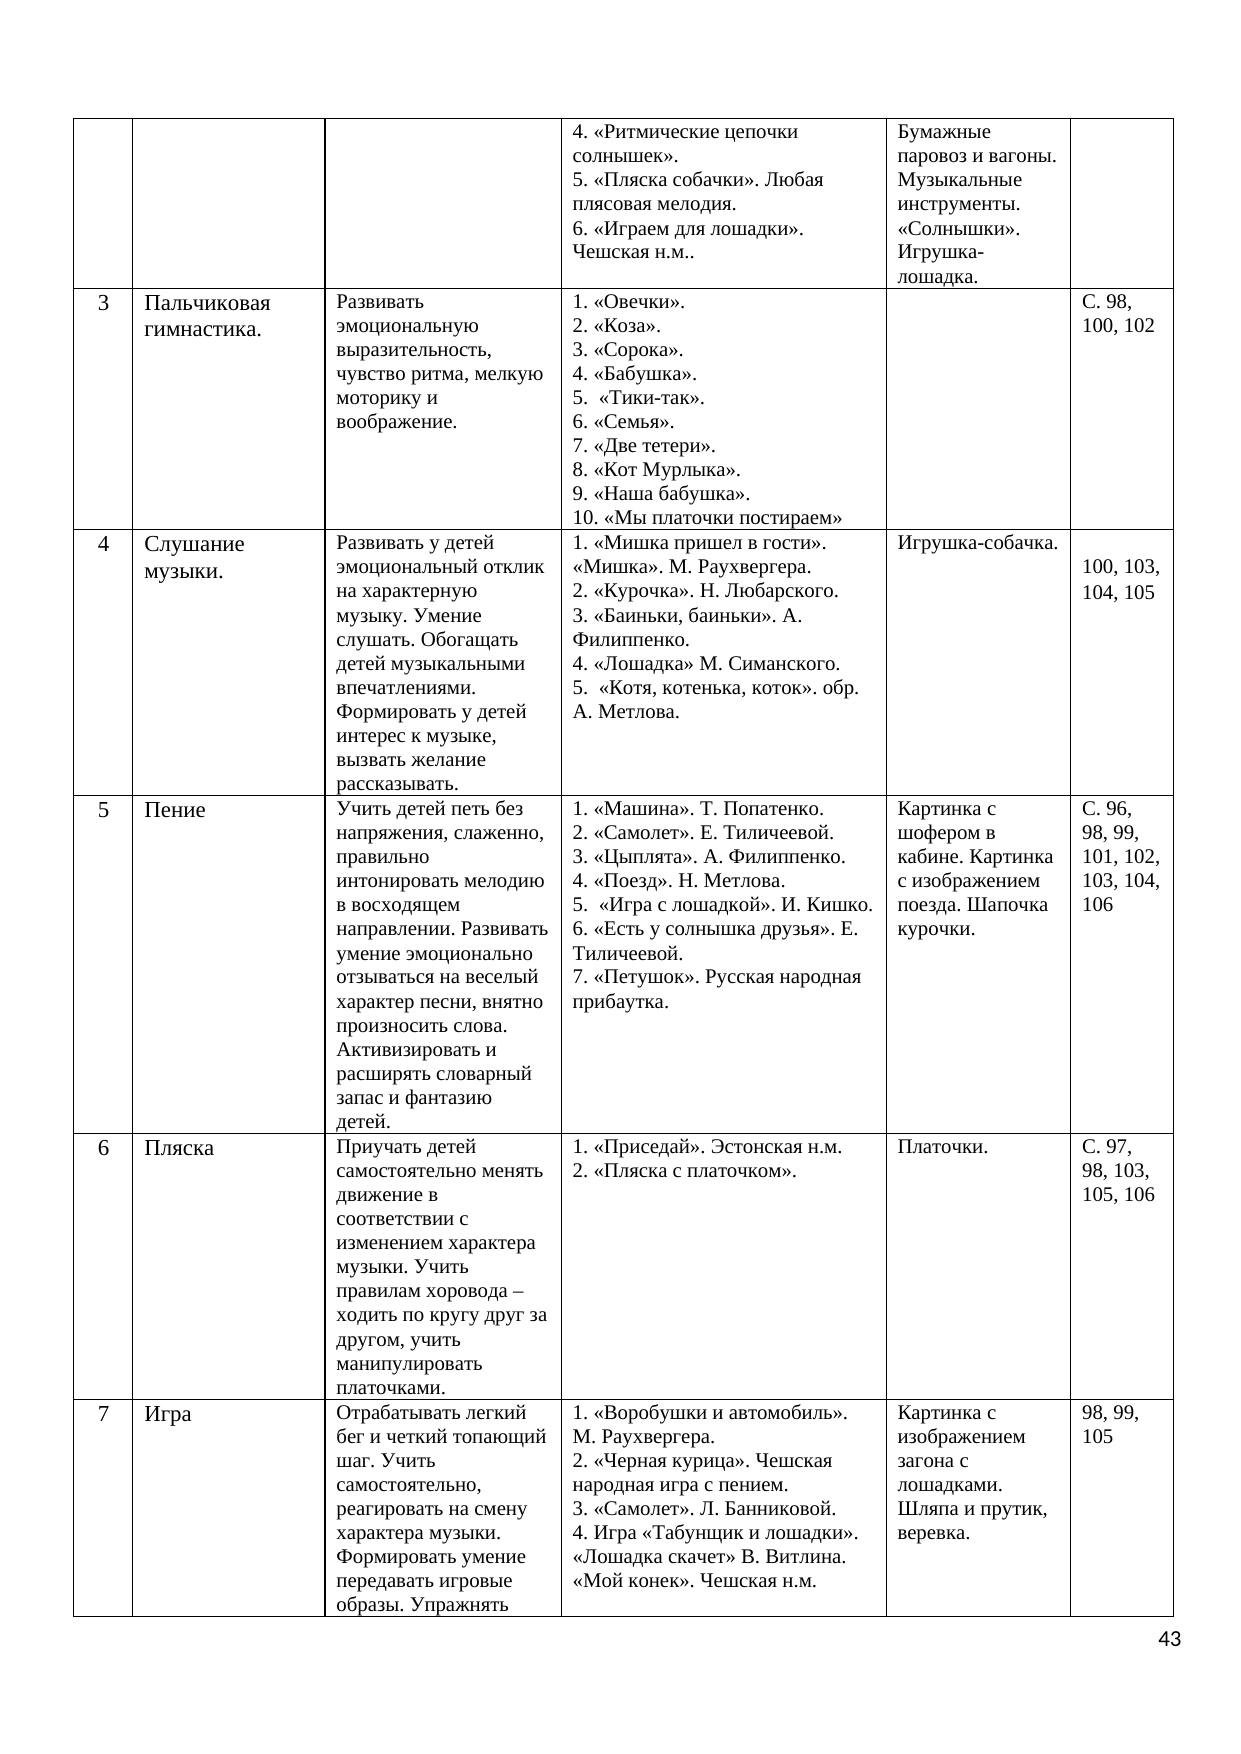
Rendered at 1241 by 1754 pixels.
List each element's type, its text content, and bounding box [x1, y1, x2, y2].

table_cell 100, 103, 104, 105 [1071, 530, 1173, 795]
table_cell 1. «Машина». Т. Попатенко. 2. «Самолет». Е. Тиличеевой. 3. «Цыплята». А. Филиппенко. 4. «Поезд». Н. Метлова. 5. «Игра с лошадкой». И. Кишко. 6. «Есть у солнышка друзья». Е. Тиличеевой. 7. «Петушок». Русская народная прибаутка. [562, 796, 886, 1133]
table_cell 2 [74, 119, 132, 288]
table_cell Платочки. [887, 1134, 1070, 1399]
table_cell С. 97, 98, 103, 105, 106 [1071, 1134, 1173, 1399]
table_cell Картинка с шофером в кабине. Картинка с изображением поезда. Шапочка курочки. [887, 796, 1070, 1133]
table_cell Развивать у детей эмоциональный отклик на характерную музыку. Умение слушать. Обогащать детей музыкальными впечатлениями. Формировать у детей интерес к музыке, вызвать желание рассказывать. [326, 530, 561, 795]
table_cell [562, 119, 886, 288]
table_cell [562, 1400, 886, 1616]
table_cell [326, 1400, 561, 1616]
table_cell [326, 119, 561, 288]
table_cell С. 98, 100, 102 [1071, 289, 1173, 529]
table_cell 1. «Приседай». Эстонская н.м. 2. «Пляска с платочком». [562, 1134, 886, 1399]
table_cell Игрушка-собачка. [887, 530, 1070, 795]
table_cell 3 [74, 289, 132, 529]
table_cell Учить детей петь без напряжения, слаженно, правильно интонировать мелодию в восходящем направлении. Развивать умение эмоционально отзываться на веселый характер песни, внятно произносить слова. Активизировать и расширять словарный запас и фантазию детей. [326, 796, 561, 1133]
table_cell Приучать детей самостоятельно менять движение в соответствии с изменением характера музыки. Учить правилам хоровода – ходить по кругу друг за другом, учить манипулировать платочками. [326, 1134, 561, 1399]
table_cell Пляска [133, 1134, 324, 1399]
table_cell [1071, 119, 1173, 288]
table_cell Слушание музыки. [133, 530, 324, 795]
table_cell 7 [74, 1400, 132, 1616]
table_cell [887, 1400, 1070, 1616]
table_cell [887, 289, 1070, 529]
table_cell 4 [74, 530, 132, 795]
table_cell 98, 99, 105 [1071, 1400, 1173, 1616]
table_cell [887, 119, 1070, 288]
table_cell Пение [133, 796, 324, 1133]
table_cell 5 [74, 796, 132, 1133]
table_cell 6 [74, 1134, 132, 1399]
table_cell Игра [133, 1400, 324, 1616]
table_cell 1. «Овечки». 2. «Коза». 3. «Сорока». 4. «Бабушка». 5. «Тики-так». 6. «Семья». 7. «Две тетери». 8. «Кот Мурлыка». 9. «Наша бабушка». 10. «Мы платочки постираем» [562, 289, 886, 529]
table_cell 1. «Мишка пришел в гости». «Мишка». М. Раухвергера. 2. «Курочка». Н. Любарского. 3. «Баиньки, баиньки». А. Филиппенко. 4. «Лошадка» М. Симанского. 5. «Котя, котенька, коток». обр. А. Метлова. [562, 530, 886, 795]
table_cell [133, 119, 324, 288]
table_cell Пальчиковая гимнастика. [133, 289, 324, 529]
table_cell Развивать эмоциональную выразительность, чувство ритма, мелкую моторику и воображение. [326, 289, 561, 529]
table_cell С. 96, 98, 99, 101, 102, 103, 104, 106 [1071, 796, 1173, 1133]
